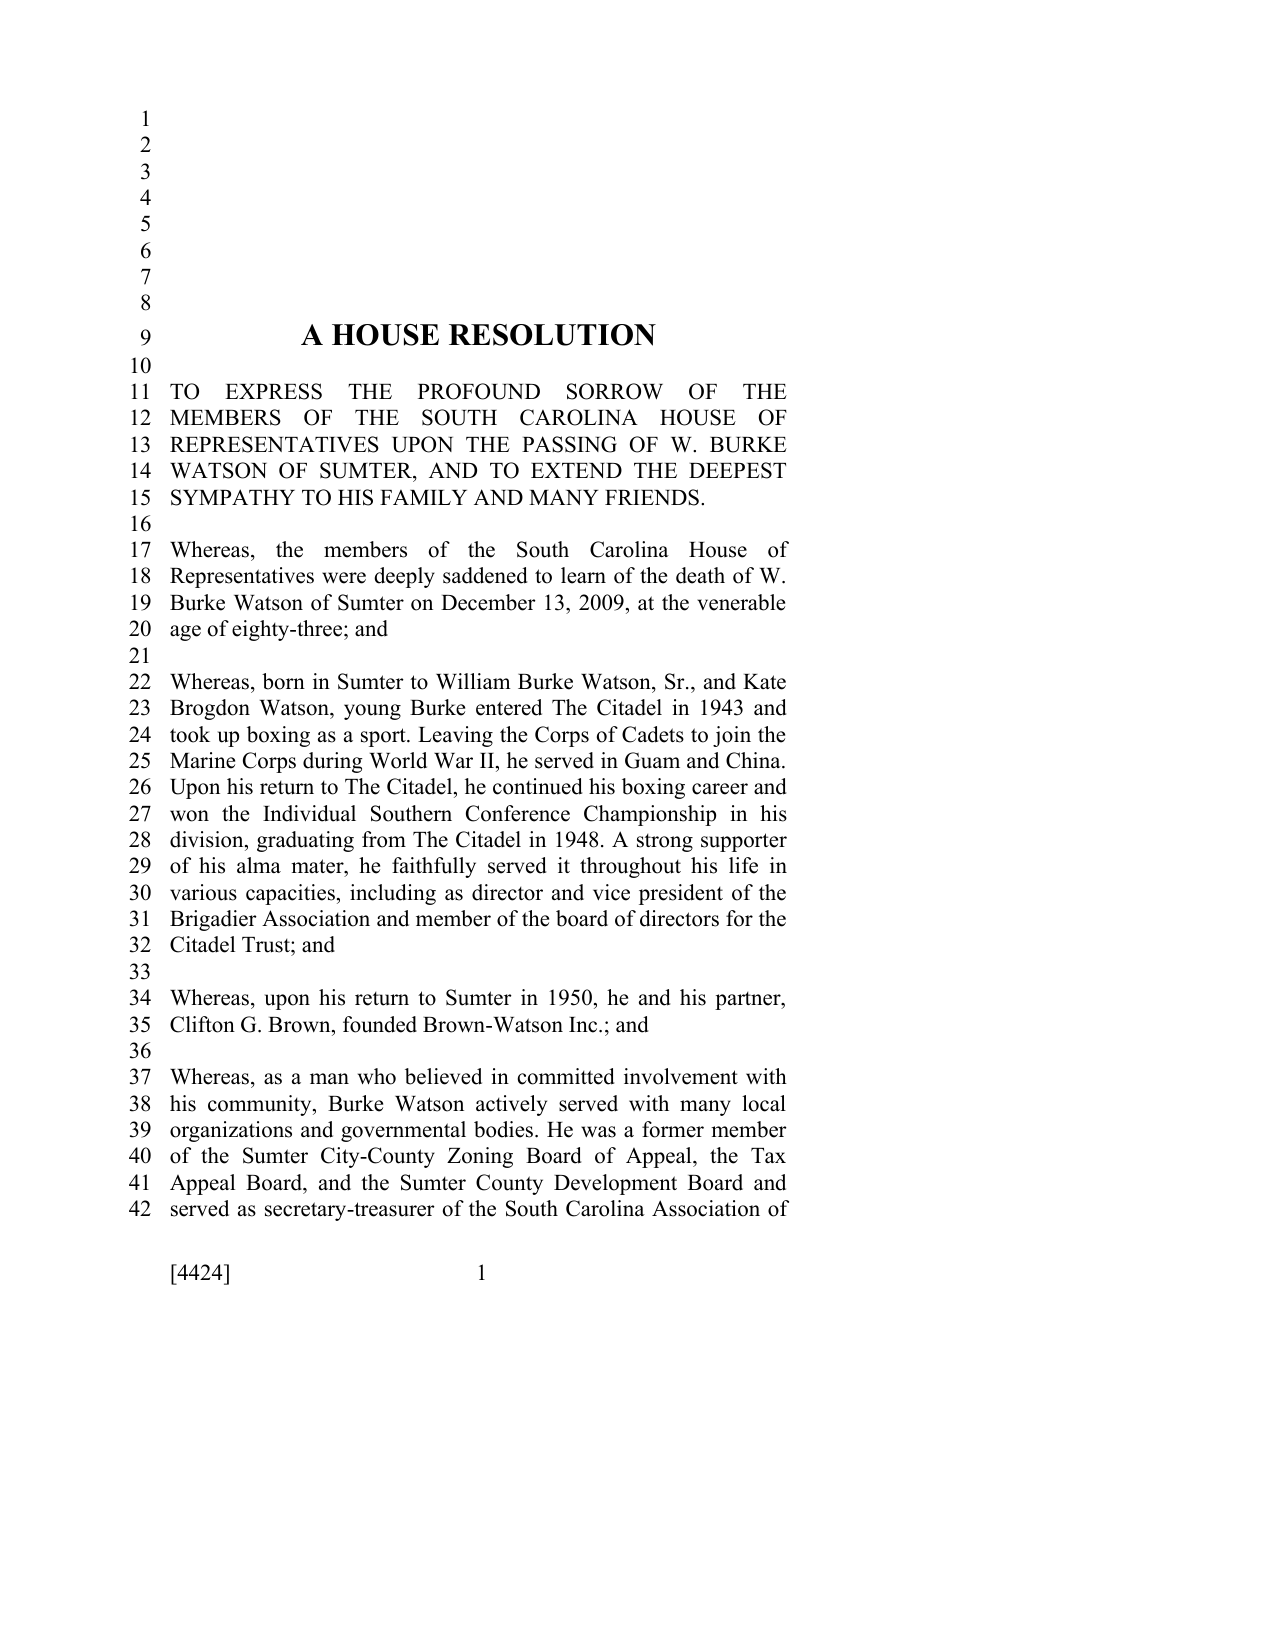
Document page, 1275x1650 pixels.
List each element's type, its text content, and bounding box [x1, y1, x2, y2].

text Whereas, born in Sumter to William Burke Watson, Sr., and Kate Brogdon Watson, young Burke entered The Citadel in 1943 and took up boxing as a sport. Leaving the Corps of Cadets to join the Marine Corps during World War II, he served in Guam and China. Upon his return to The Citadel, he continued his boxing career and won the Individual Southern Conference Championship in his division, graduating from The Citadel in 1948. A strong supporter of his alma mater, he faithfully served it throughout his life in various capacities, including as director and vice president of the Brigadier Association and member of the board of directors for the Citadel Trust; and [169, 668, 787, 958]
text Whereas, upon his return to Sumter in 1950, he and his partner, Clifton G. Brown, founded Brown-Watson Inc.; and [169, 984, 787, 1037]
text A HOUSE RESOLUTION [169, 316, 787, 352]
text TO EXPRESS THE PROFOUND SORROW OF THE MEMBERS OF THE SOUTH CAROLINA HOUSE OF REPRESENTATIVES UPON THE PASSING OF W. BURKE WATSON OF SUMTER, AND TO EXTEND THE DEEPEST SYMPATHY TO HIS FAMILY AND MANY FRIENDS. [169, 378, 787, 510]
text Whereas, the members of the South Carolina House of Representatives were deeply saddened to learn of the death of W. Burke Watson of Sumter on December 13, 2009, at the venerable age of eighty-three; and [169, 536, 787, 642]
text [169, 1063, 787, 1221]
